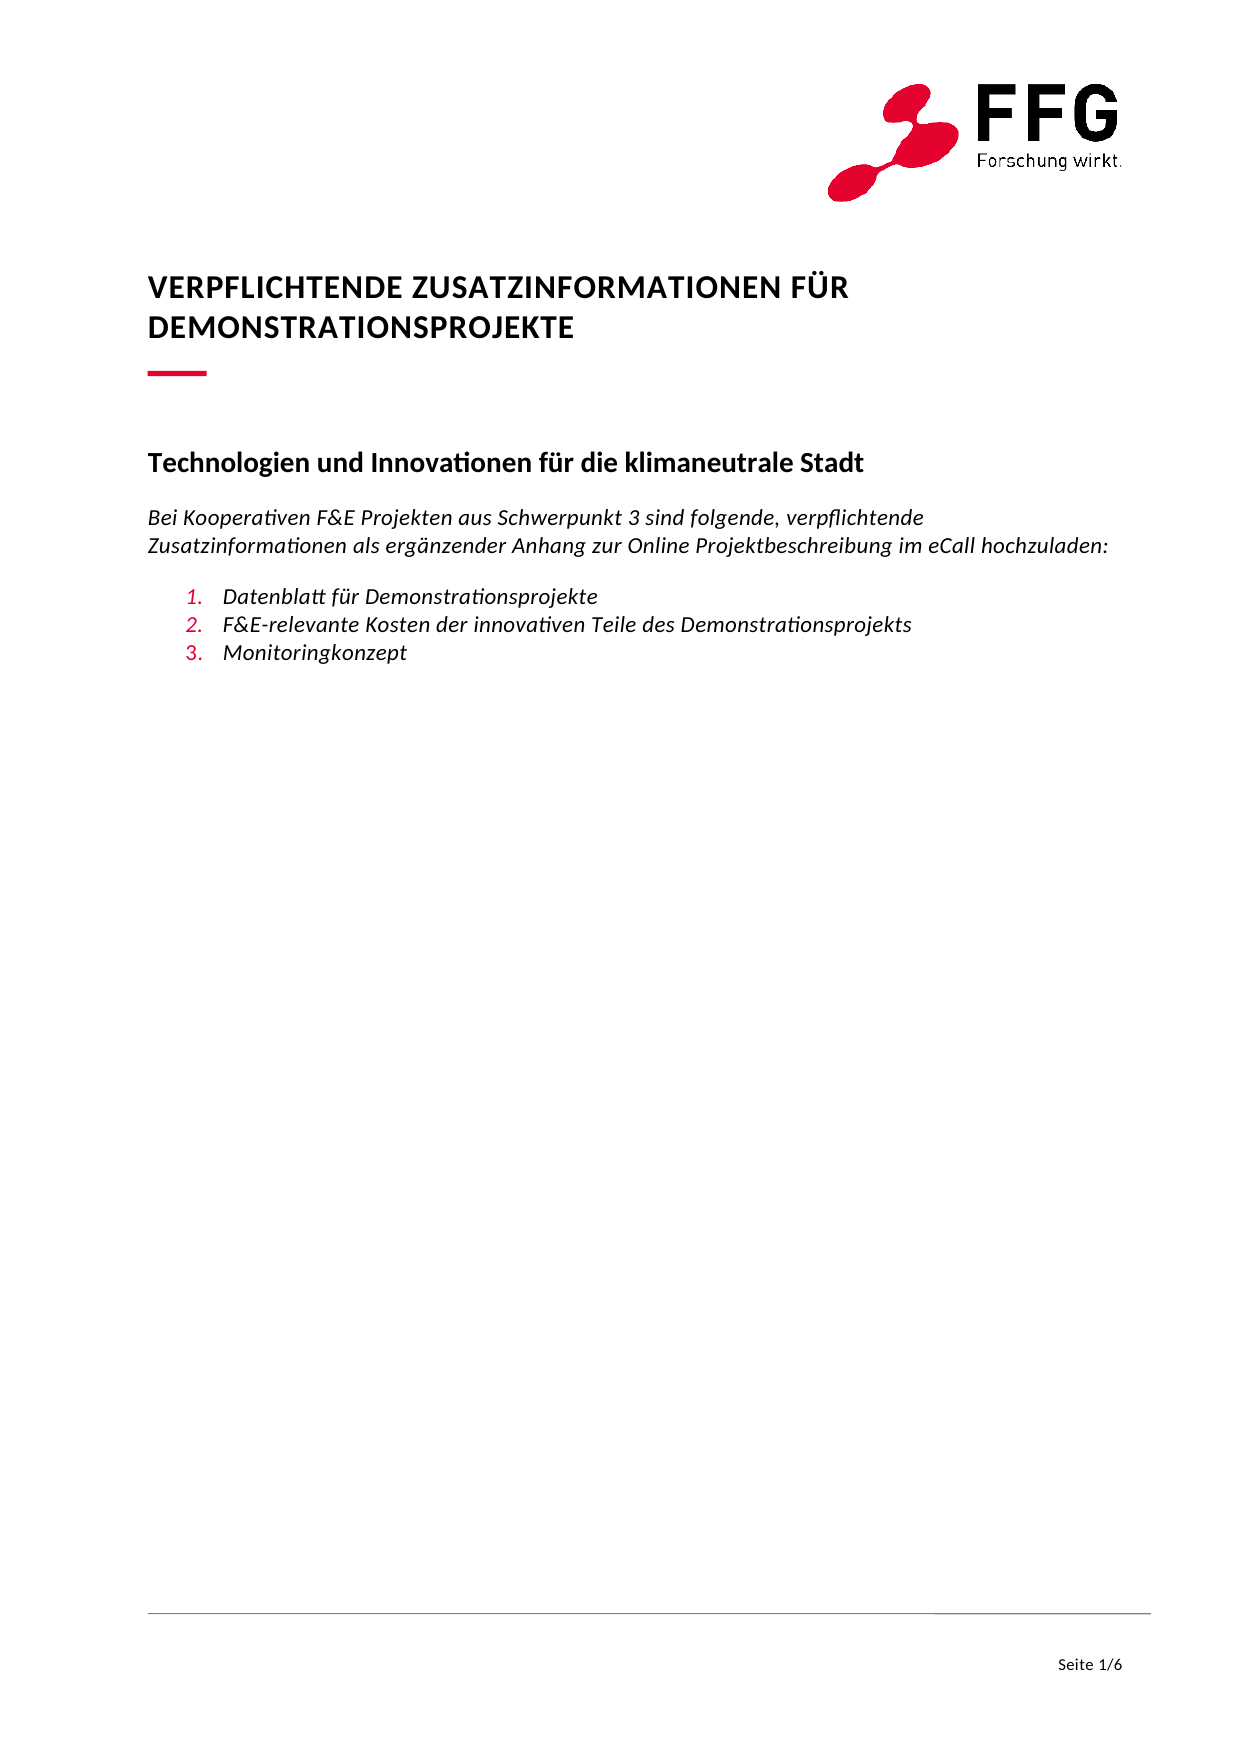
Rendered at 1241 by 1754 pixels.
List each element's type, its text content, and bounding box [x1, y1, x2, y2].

text verpflichtende ZUSATZINFORMATIONEN FÜR DEMONSTRATIONSPROJEKTE [148, 266, 1122, 347]
list Monitoringkonzept [185, 638, 1122, 666]
list F&E-relevante Kosten der innovativen Teile des Demonstrationsprojekts [185, 610, 1122, 638]
list Datenblatt für Demonstrationsprojekte [185, 582, 1122, 610]
picture [827, 83, 1122, 202]
text Bei Kooperativen F&E Projekten aus Schwerpunkt 3 sind folgende, verpflichtende Zusatzinformationen als ergänzender Anhang zur Online Projektbeschreibung im eCall hochzuladen: [148, 503, 1122, 559]
subtitle Technologien und Innovationen für die klimaneutrale Stadt [148, 444, 1122, 480]
